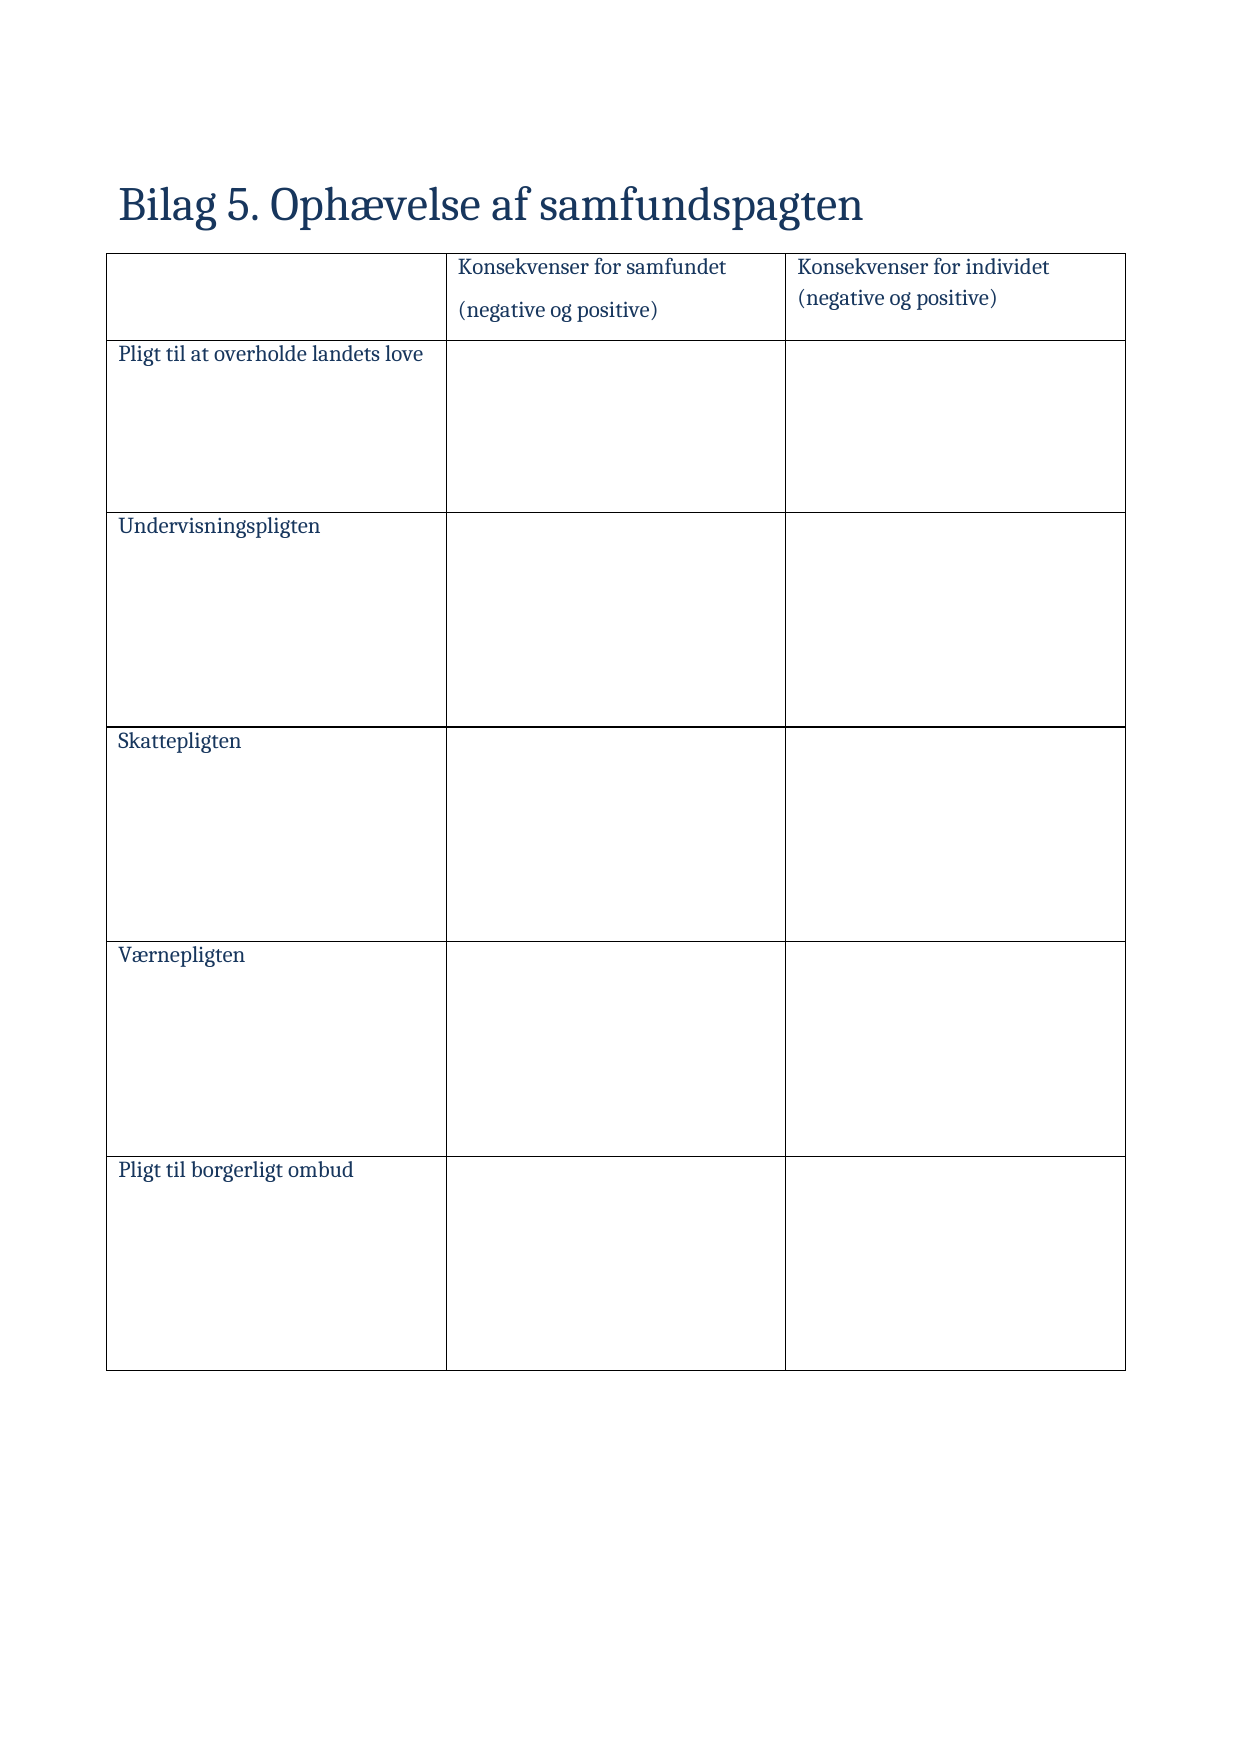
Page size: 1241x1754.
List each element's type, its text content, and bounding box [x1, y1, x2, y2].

table_cell Pligt til borgerligt ombud [107, 1157, 446, 1370]
text Bilag 5. Ophævelse af samfundspagten [118, 177, 1122, 232]
table_cell [786, 728, 1125, 941]
table_cell Pligt til at overholde landets love [107, 341, 446, 512]
table_header Konsekvenser for individet (negative og positive) [786, 254, 1125, 340]
table_header [107, 254, 446, 340]
table_cell [786, 513, 1125, 726]
table_cell [786, 1157, 1125, 1370]
table_cell [447, 1157, 785, 1370]
table_cell [786, 942, 1125, 1156]
table_header Konsekvenser for samfundet (negative og positive) [447, 254, 785, 340]
table_cell [447, 728, 785, 941]
table_cell [447, 513, 785, 726]
table_cell Skattepligten [107, 728, 446, 941]
table_cell [786, 341, 1125, 512]
table_cell [447, 341, 785, 512]
table_cell Undervisningspligten [107, 513, 446, 726]
table_cell [447, 942, 785, 1156]
table_cell Værnepligten [107, 942, 446, 1156]
